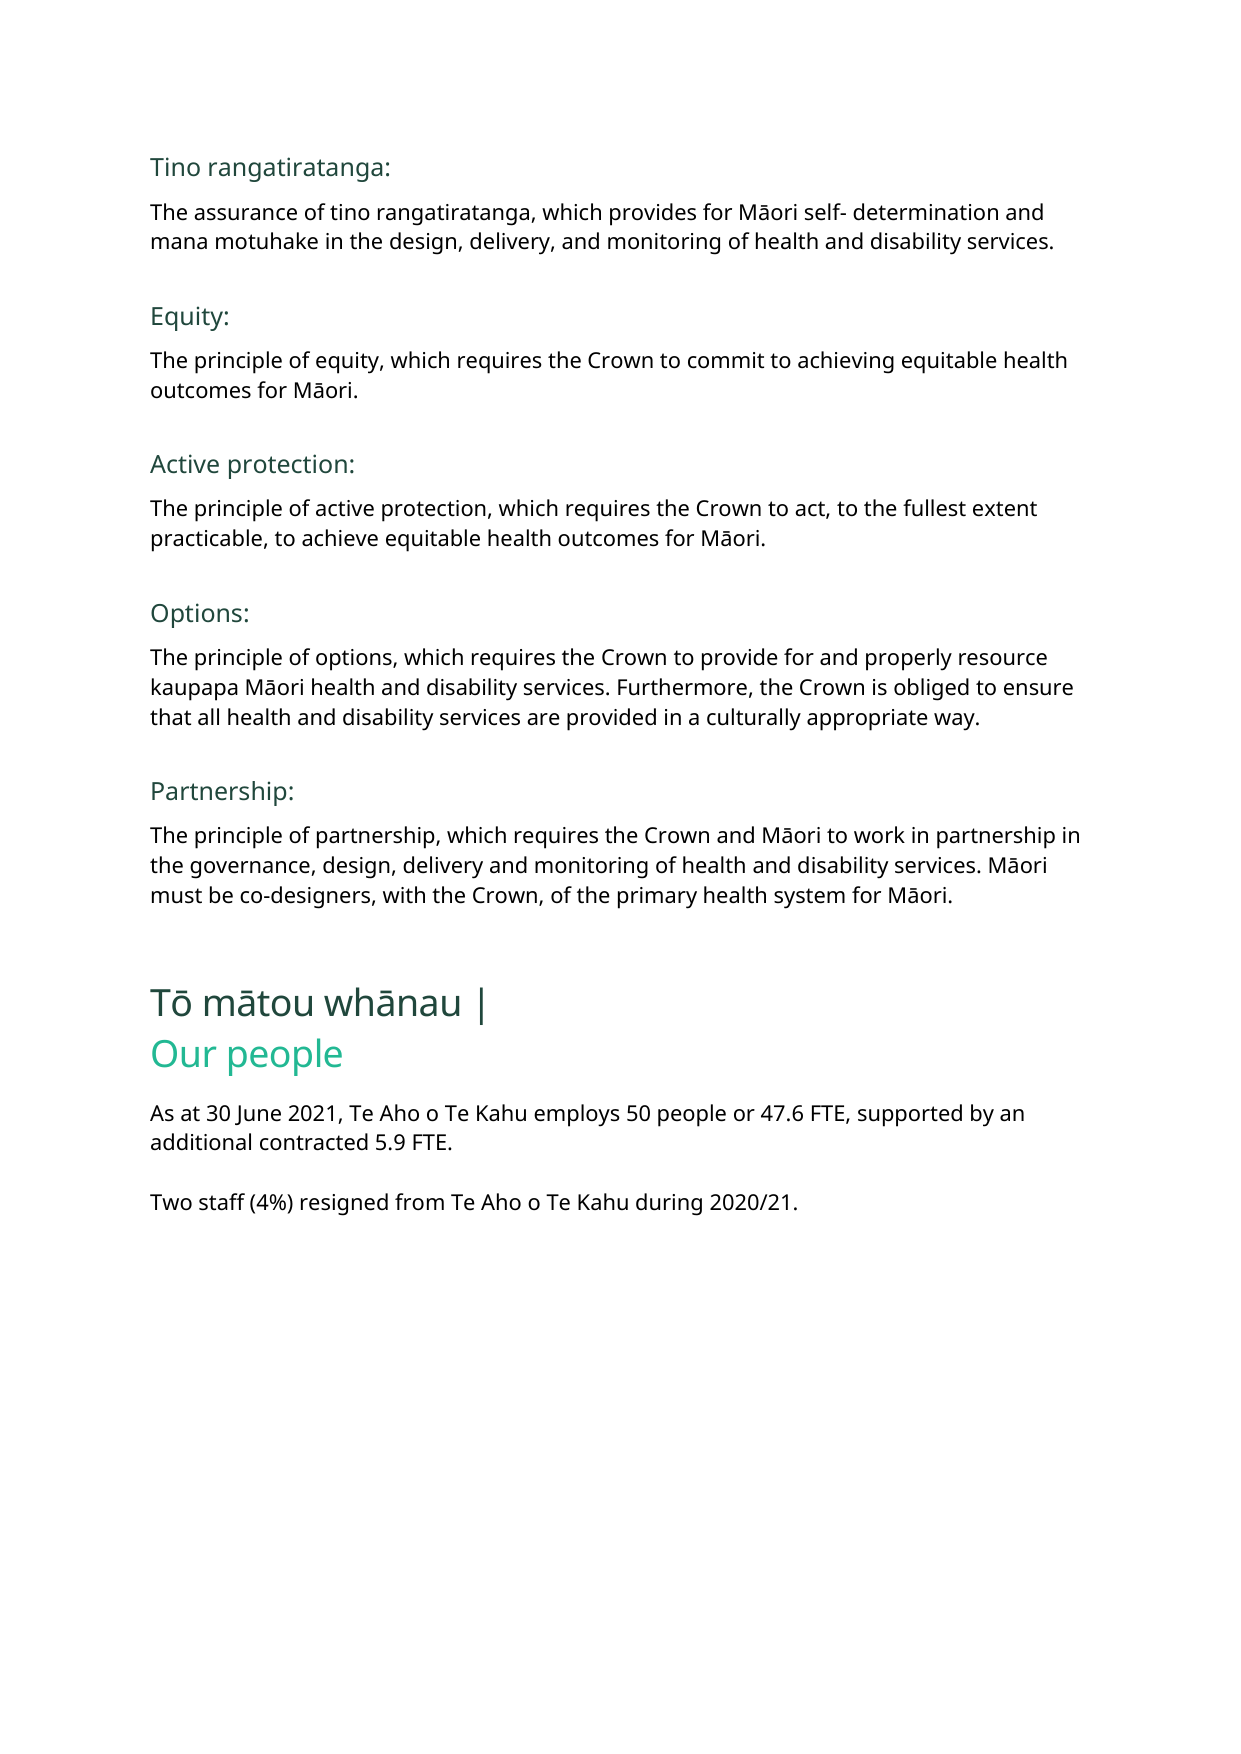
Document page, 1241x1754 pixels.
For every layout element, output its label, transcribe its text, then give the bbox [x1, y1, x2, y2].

subtitle Active protection: [150, 447, 1090, 481]
subtitle Partnership: [150, 773, 1090, 808]
text The principle of active protection, which requires the Crown to act, to the fullest extent practicable, to achieve equitable health outcomes for Māori. [150, 493, 1090, 553]
text The assurance of tino rangatiratanga, which provides for Māori self- determination and mana motuhake in the design, delivery, and monitoring of health and disability services. [150, 197, 1090, 256]
subtitle Tō mātou whānau | Our people [150, 977, 1090, 1079]
text As at 30 June 2021, Te Aho o Te Kahu employs 50 people or 47.6 FTE, supported by an additional contracted 5.9 FTE. [150, 1098, 1090, 1157]
text The principle of options, which requires the Crown to provide for and properly resource kaupapa Māori health and disability services. Furthermore, the Crown is obliged to ensure that all health and disability services are provided in a culturally appropriate way. [150, 642, 1090, 731]
text The principle of partnership, which requires the Crown and Māori to work in partnership in the governance, design, delivery and monitoring of health and disability services. Māori must be co-designers, with the Crown, of the primary health system for Māori. [150, 820, 1090, 909]
subtitle Tino rangatiratanga: [150, 150, 1090, 184]
text Two staff (4%) resigned from Te Aho o Te Kahu during 2020/21. [150, 1187, 1090, 1217]
subtitle Options: [150, 595, 1090, 629]
subtitle Equity: [150, 298, 1090, 332]
text The principle of equity, which requires the Crown to commit to achieving equitable health outcomes for Māori. [150, 345, 1090, 404]
